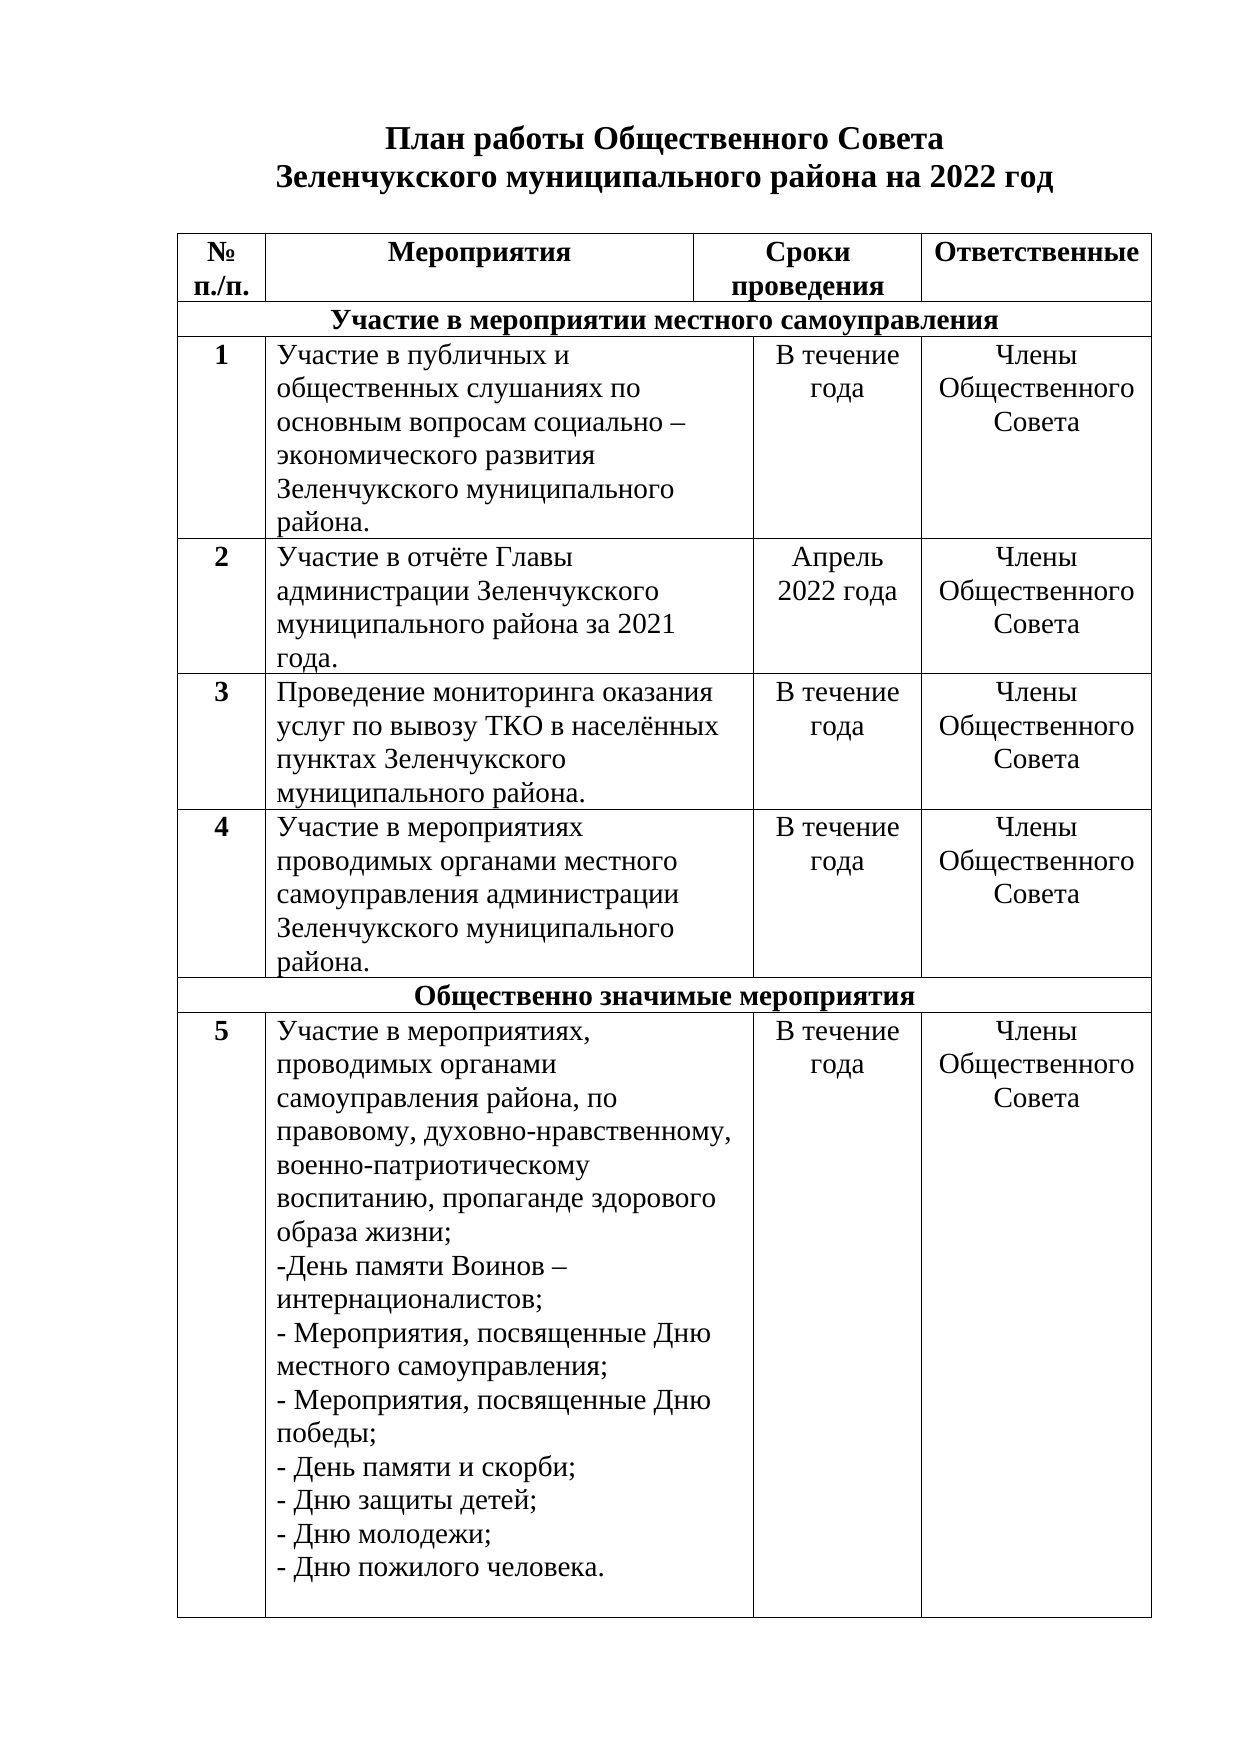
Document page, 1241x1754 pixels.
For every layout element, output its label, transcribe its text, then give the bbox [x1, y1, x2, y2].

table_cell 4 [178, 810, 265, 977]
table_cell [922, 1013, 1151, 1617]
table_cell 1 [178, 337, 265, 538]
table_cell Члены Общественного Совета [922, 337, 1151, 538]
table_cell Апрель 2022 года [754, 539, 921, 673]
table_header № п./п. [178, 234, 265, 301]
table_cell В течение года [754, 810, 921, 977]
table_cell Участие в мероприятиях, проводимых органами самоуправления района, по правовому, духовно-нравственному, военно-патриотическому воспитанию, пропаганде здорового образа жизни; -День памяти Воинов – интернационалистов; - Мероприятия, посвященные Дню местного самоуправления; - Мероприятия, посвященные Дню победы; - День памяти и скорби; - Дню защиты детей; - Дню молодежи; - Дню пожилого человека. [266, 1013, 753, 1617]
table_header Мероприятия [266, 234, 693, 301]
table_cell В течение года [754, 337, 921, 538]
table_header Ответственные [922, 234, 1151, 301]
table_cell 5 [178, 1013, 265, 1617]
table_cell В течение года [754, 674, 921, 808]
table_cell 3 [178, 674, 265, 808]
table_cell В течение года [754, 1013, 921, 1617]
table_cell Общественно значимые мероприятия [178, 978, 1151, 1012]
table_cell Члены Общественного Совета [922, 674, 1151, 808]
table_cell Участие в мероприятиях проводимых органами местного самоуправления администрации Зеленчукского муниципального района. [266, 810, 753, 977]
table_cell 2 [178, 539, 265, 673]
text План работы Общественного Совета [177, 118, 1152, 156]
table_cell Участие в мероприятии местного самоуправления [178, 302, 1151, 336]
table_cell Члены Общественного Совета [922, 810, 1151, 977]
table_cell Участие в публичных и общественных слушаниях по основным вопросам социально – экономического развития Зеленчукского муниципального района. [266, 337, 753, 538]
table_cell Участие в отчёте Главы администрации Зеленчукского муниципального района за 2021 года. [266, 539, 753, 673]
text Зеленчукского муниципального района на 2022 год [177, 156, 1152, 195]
table_cell Члены Общественного Совета [922, 539, 1151, 673]
table_cell Проведение мониторинга оказания услуг по вывозу ТКО в населённых пунктах Зеленчукского муниципального района. [266, 674, 753, 808]
table_header Сроки проведения [694, 234, 921, 301]
